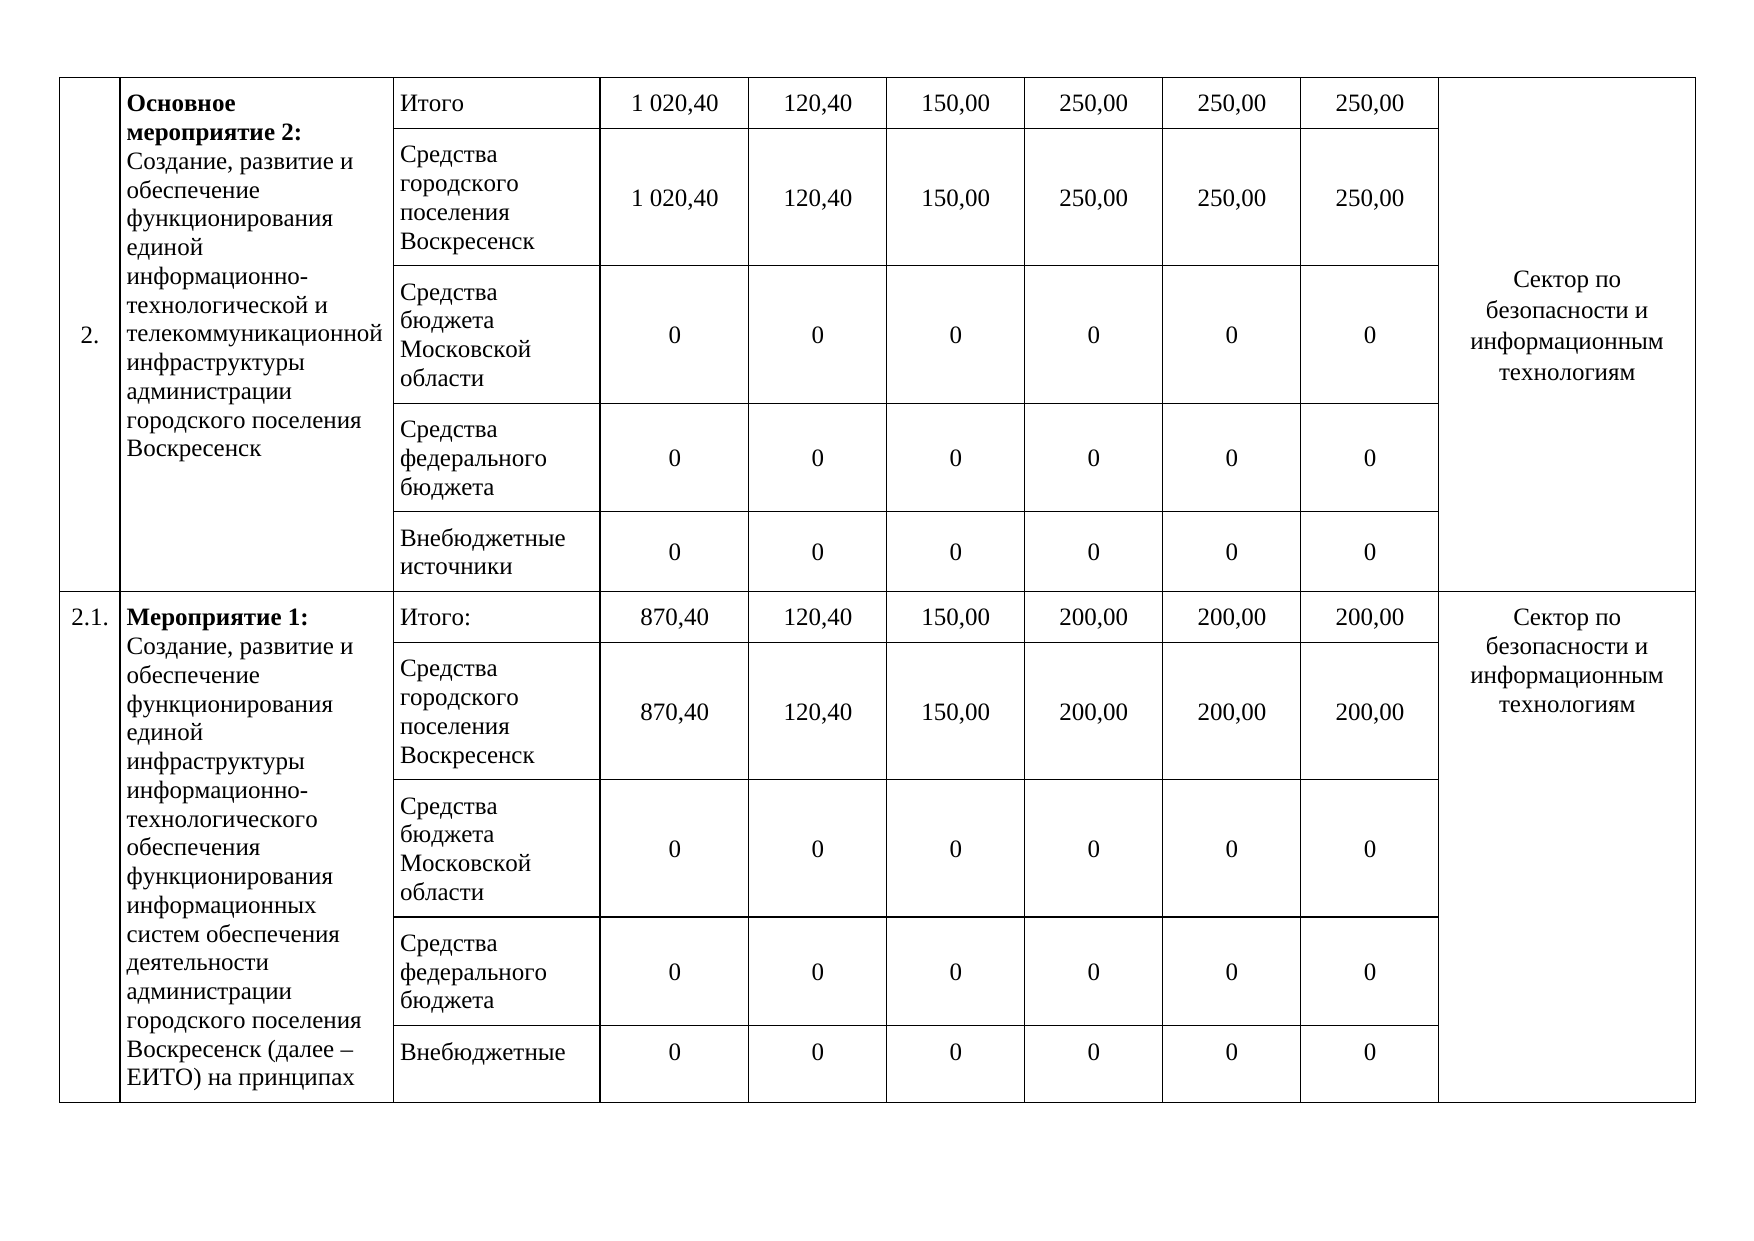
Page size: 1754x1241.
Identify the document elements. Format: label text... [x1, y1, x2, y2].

table_cell 0 [1163, 266, 1300, 402]
table_cell 120,40 [749, 592, 886, 642]
table_cell 0 [1025, 1026, 1162, 1102]
table_cell 0 [601, 266, 748, 402]
table_cell 250,00 [1163, 78, 1300, 128]
table_cell 870,40 [601, 592, 748, 642]
table_cell 0 [1301, 512, 1438, 591]
table_cell 150,00 [887, 643, 1024, 779]
table_cell 200,00 [1163, 592, 1300, 642]
table_cell 0 [887, 780, 1024, 916]
table_cell 0 [749, 918, 886, 1025]
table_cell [394, 1026, 599, 1102]
table_cell Внебюджетные источники [394, 512, 599, 591]
table_cell 0 [887, 1026, 1024, 1102]
table_cell 0 [1163, 1026, 1300, 1102]
table_cell 0 [601, 780, 748, 916]
table_cell 0 [887, 918, 1024, 1025]
table_cell 0 [1301, 404, 1438, 511]
table_cell Мероприятие 1: Создание, развитие и обеспечение функционирования единой инфраструктуры информационно-технологического обеспечения функционирования информационных систем обеспечения деятельности администрации городского поселения Воскресенск (далее – ЕИТО) на принципах «частного облака», включая аренду серверных стоек на технологических площадках коммерческих дата-центров для размещения оборудования ЕИТО [121, 592, 393, 1102]
table_cell Итого: [394, 592, 599, 642]
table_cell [1439, 78, 1695, 591]
table_cell 0 [601, 1026, 748, 1102]
table_cell Средства городского поселения Воскресенск [394, 643, 599, 779]
table_cell 1 020,40 [601, 129, 748, 265]
table_cell 0 [1025, 404, 1162, 511]
table_cell 0 [749, 780, 886, 916]
table_cell 0 [1163, 918, 1300, 1025]
table_cell 2. [60, 78, 119, 591]
table_cell Средства бюджета Московской области [394, 780, 599, 916]
table_cell 150,00 [887, 592, 1024, 642]
table_cell 0 [1163, 404, 1300, 511]
table_cell 0 [887, 404, 1024, 511]
table_cell 0 [601, 918, 748, 1025]
table_cell 150,00 [887, 129, 1024, 265]
table_cell 200,00 [1025, 592, 1162, 642]
table_cell 120,40 [749, 78, 886, 128]
table_cell 0 [887, 512, 1024, 591]
table_cell 200,00 [1025, 643, 1162, 779]
table_cell 0 [1025, 918, 1162, 1025]
table_cell 250,00 [1025, 78, 1162, 128]
table_cell 120,40 [749, 129, 886, 265]
table_cell Основное мероприятие 2: Создание, развитие и обеспечение функционирования единой информационно-технологической и телекоммуникационной инфраструктуры администрации городского поселения Воскресенск [121, 78, 393, 591]
table_cell 150,00 [887, 78, 1024, 128]
table_cell 0 [1301, 266, 1438, 402]
table_cell 200,00 [1163, 643, 1300, 779]
table_cell 250,00 [1025, 129, 1162, 265]
table_cell 0 [749, 1026, 886, 1102]
table_cell 0 [1301, 1026, 1438, 1102]
table_cell 0 [749, 266, 886, 402]
table_cell 0 [1025, 780, 1162, 916]
table_cell 0 [749, 404, 886, 511]
table_cell 0 [601, 404, 748, 511]
table_cell 0 [1301, 780, 1438, 916]
table_cell Средства городского поселения Воскресенск [394, 129, 599, 265]
table_cell 200,00 [1301, 592, 1438, 642]
table_cell Итого [394, 78, 599, 128]
table_cell 250,00 [1301, 129, 1438, 265]
table_cell Средства федерального бюджета [394, 404, 599, 511]
table_cell 120,40 [749, 643, 886, 779]
table_cell 200,00 [1301, 643, 1438, 779]
table_cell 0 [1163, 512, 1300, 591]
table_cell Средства федерального бюджета [394, 918, 599, 1025]
table_cell 0 [1025, 512, 1162, 591]
table_cell 0 [1025, 266, 1162, 402]
table_cell 2.1. [60, 592, 119, 1102]
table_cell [1439, 592, 1695, 1102]
table_cell 250,00 [1163, 129, 1300, 265]
table_cell 870,40 [601, 643, 748, 779]
table_cell 0 [1163, 780, 1300, 916]
table_cell 0 [601, 512, 748, 591]
table_cell 0 [887, 266, 1024, 402]
table_cell 0 [1301, 918, 1438, 1025]
table_cell 0 [749, 512, 886, 591]
table_cell 1 020,40 [601, 78, 748, 128]
table_cell 250,00 [1301, 78, 1438, 128]
table_cell Средства бюджета Московской области [394, 266, 599, 402]
